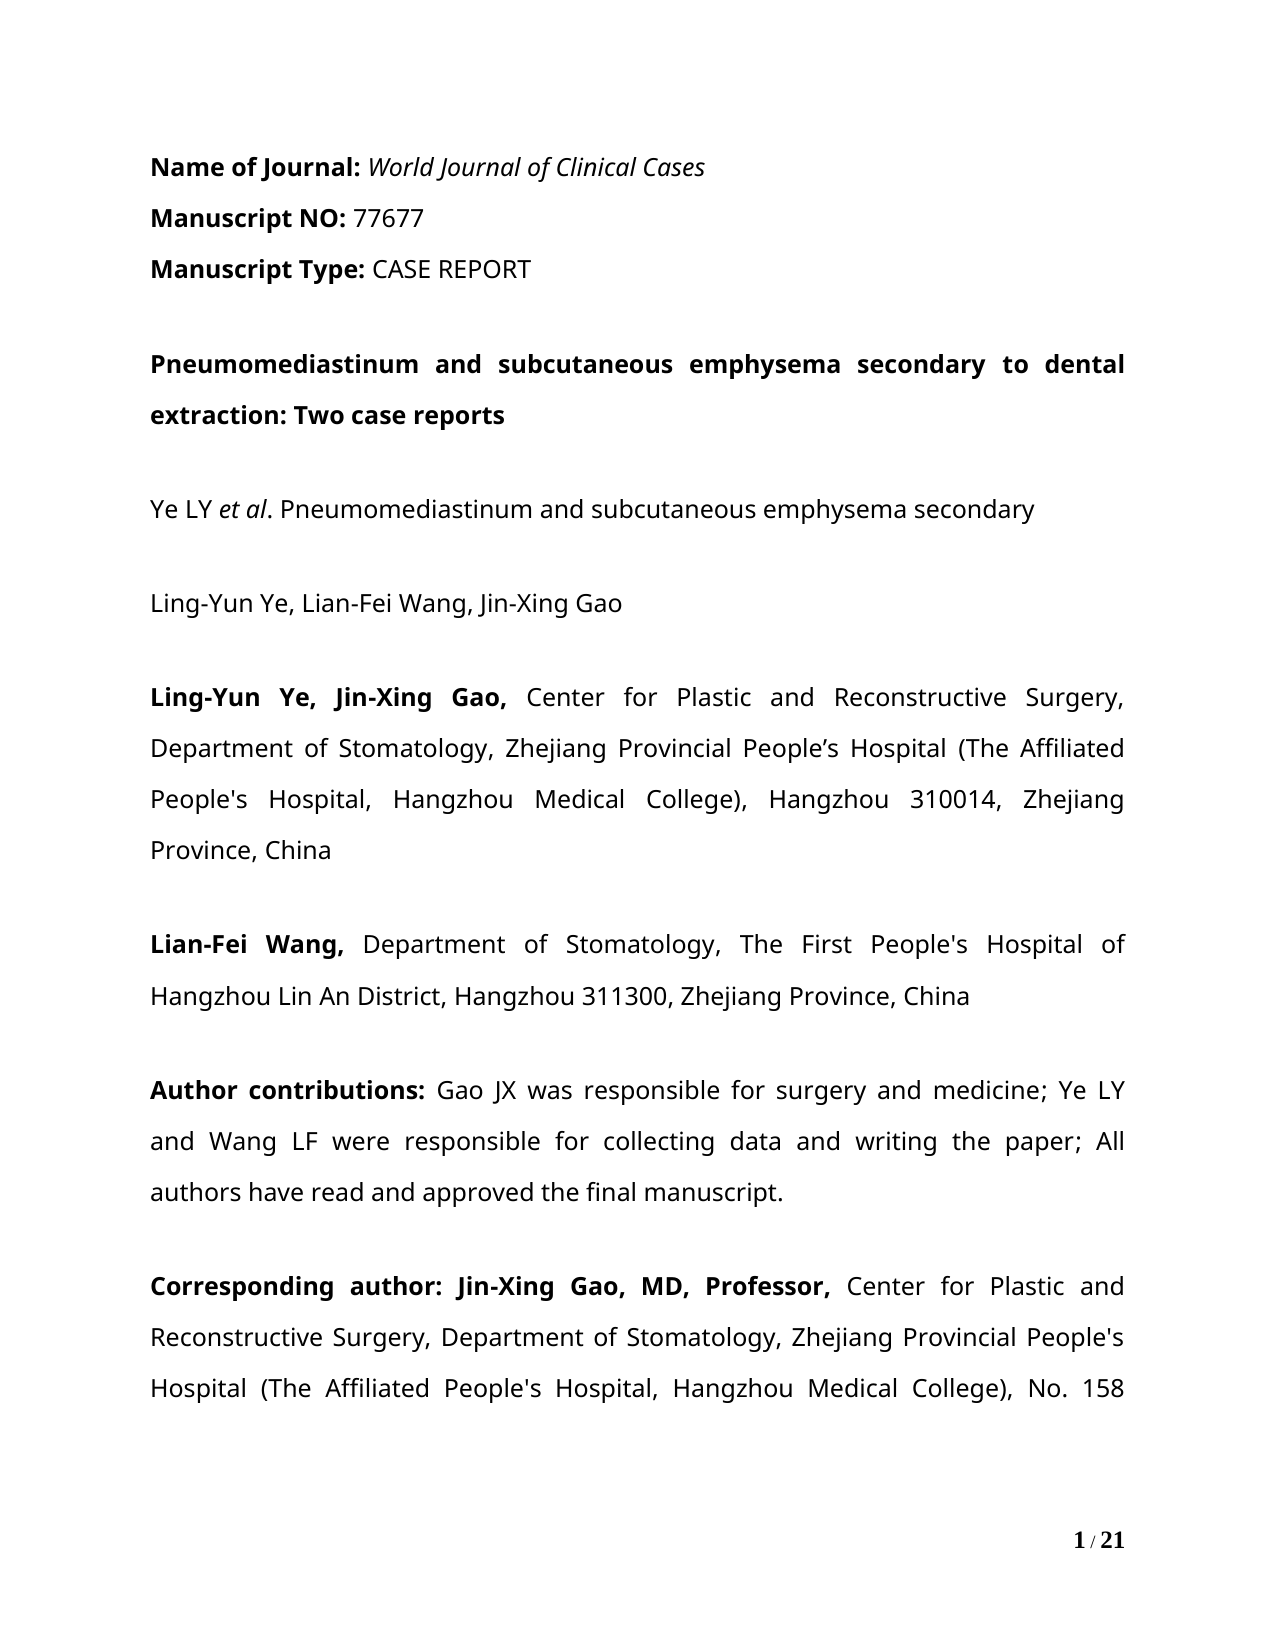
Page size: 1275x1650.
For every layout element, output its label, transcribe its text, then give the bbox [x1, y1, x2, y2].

text Ling-Yun Ye, Jin-Xing Gao, Center for Plastic and Reconstructive Surgery, Department of Stomatology, Zhejiang Provincial People’s Hospital (The Affiliated People's Hospital, Hangzhou Medical College), Hangzhou 310014, Zhejiang Province, China [150, 680, 1125, 867]
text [150, 1268, 1125, 1405]
text Lian-Fei Wang, Department of Stomatology, The First People's Hospital of Hangzhou Lin An District, Hangzhou 311300, Zhejiang Province, China [150, 927, 1125, 1012]
text Manuscript Type: CASE REPORT [150, 252, 1125, 286]
text Ye LY et al. Pneumomediastinum and subcutaneous emphysema secondary [150, 491, 1125, 526]
text Author contributions: Gao JX was responsible for surgery and medicine; Ye LY and Wang LF were responsible for collecting data and writing the paper; All authors have read and approved the final manuscript. [150, 1072, 1125, 1208]
text Ling-Yun Ye, Lian-Fei Wang, Jin-Xing Gao [150, 586, 1125, 620]
text Pneumomediastinum and subcutaneous emphysema secondary to dental extraction: Two case reports [150, 346, 1125, 431]
text Name of Journal: World Journal of Clinical Cases [150, 150, 1125, 184]
text Manuscript NO: 77677 [150, 201, 1125, 235]
